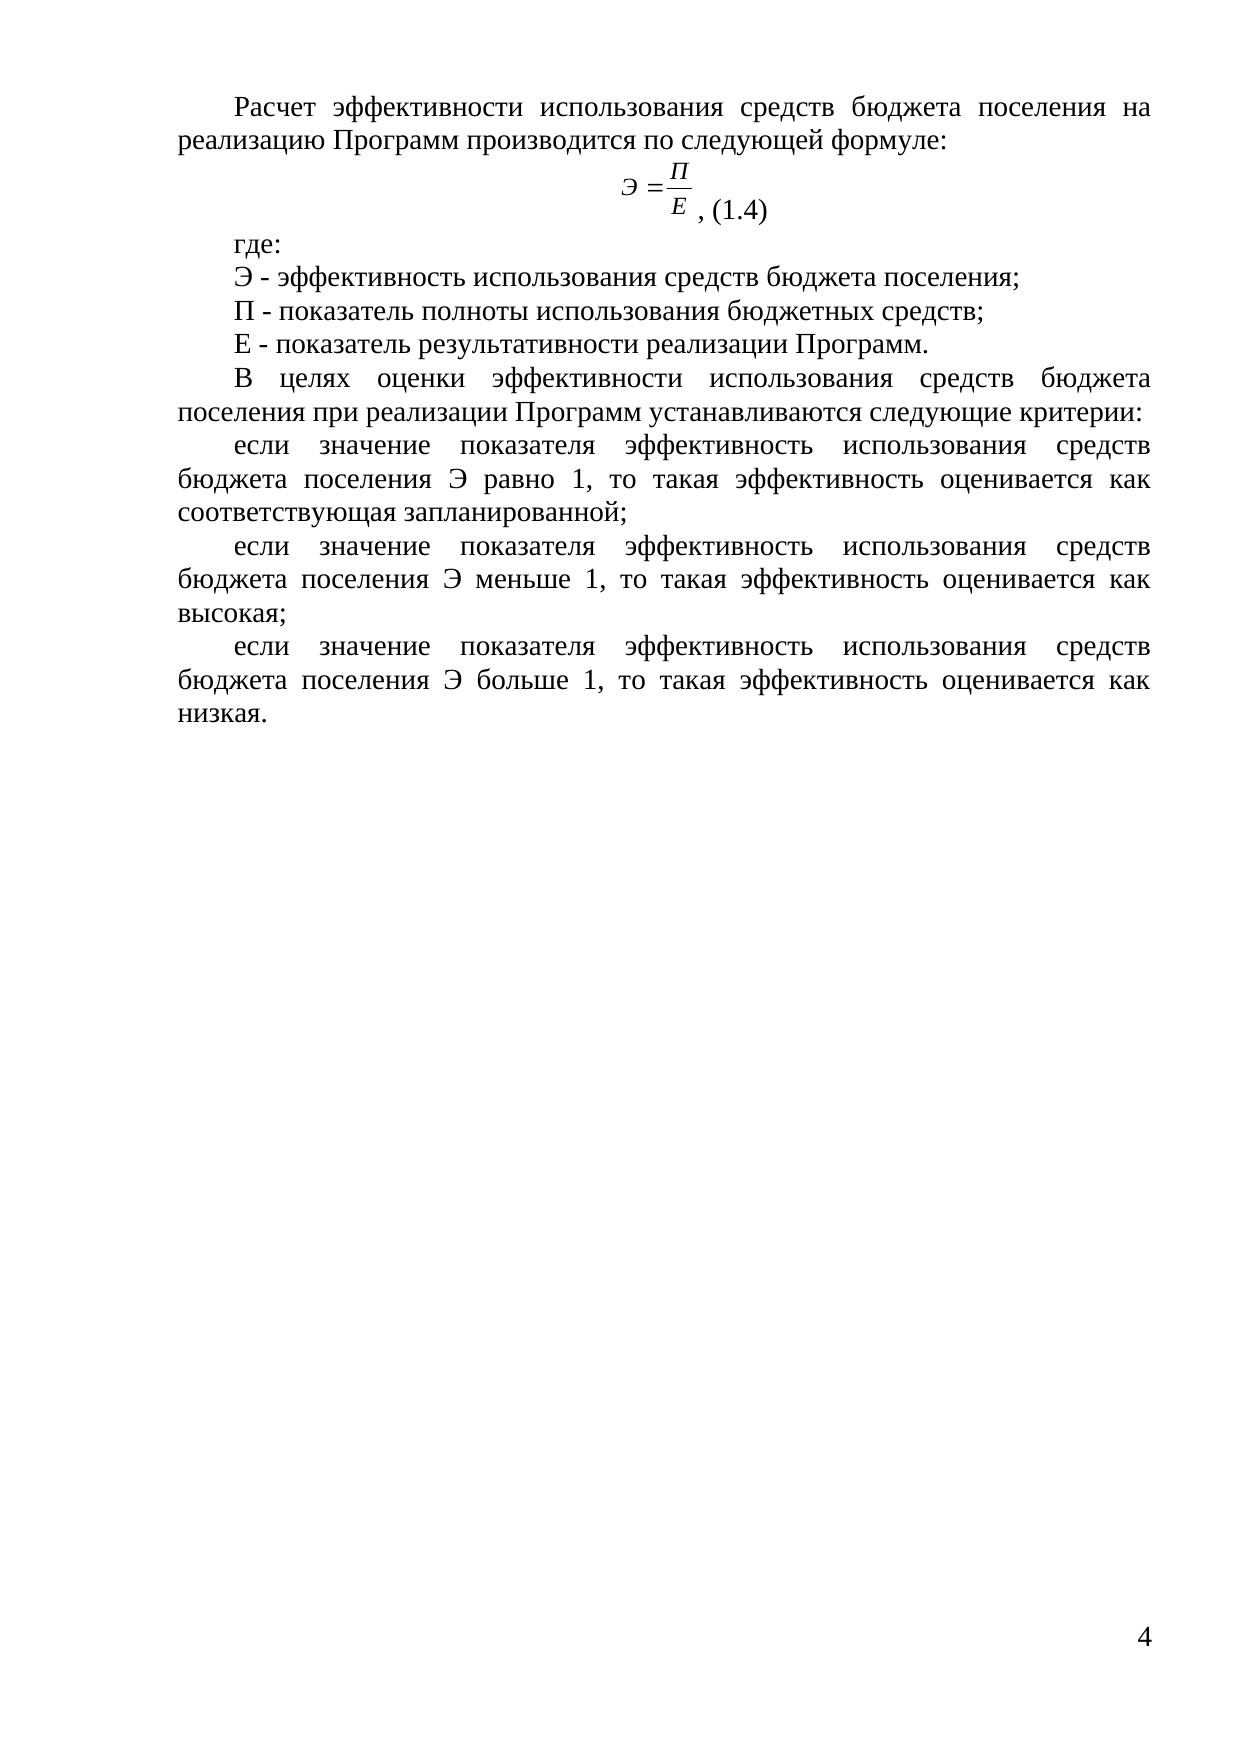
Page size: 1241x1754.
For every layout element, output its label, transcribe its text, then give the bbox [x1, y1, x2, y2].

text если значение показателя эффективность использования средств бюджета поселения Э меньше 1, то такая эффективность оценивается как высокая; [177, 528, 1152, 628]
text Е - показатель результативности реализации Программ. [177, 327, 1152, 360]
text В целях оценки эффективности использования средств бюджета поселения при реализации Программ устанавливаются следующие критерии: [177, 360, 1152, 427]
text где: [177, 226, 1152, 259]
text Расчет эффективности использования средств бюджета поселения на реализацию Программ производится по следующей формуле: [177, 89, 1152, 156]
text Э - эффективность использования средств бюджета поселения; [177, 259, 1152, 293]
text , (1.4) [177, 156, 1152, 226]
text П - показатель полноты использования бюджетных средств; [177, 293, 1152, 327]
text если значение показателя эффективность использования средств бюджета поселения Э равно 1, то такая эффективность оценивается как соответствующая запланированной; [177, 427, 1152, 528]
text если значение показателя эффективность использования средств бюджета поселения Э больше 1, то такая эффективность оценивается как низкая. [177, 628, 1152, 729]
